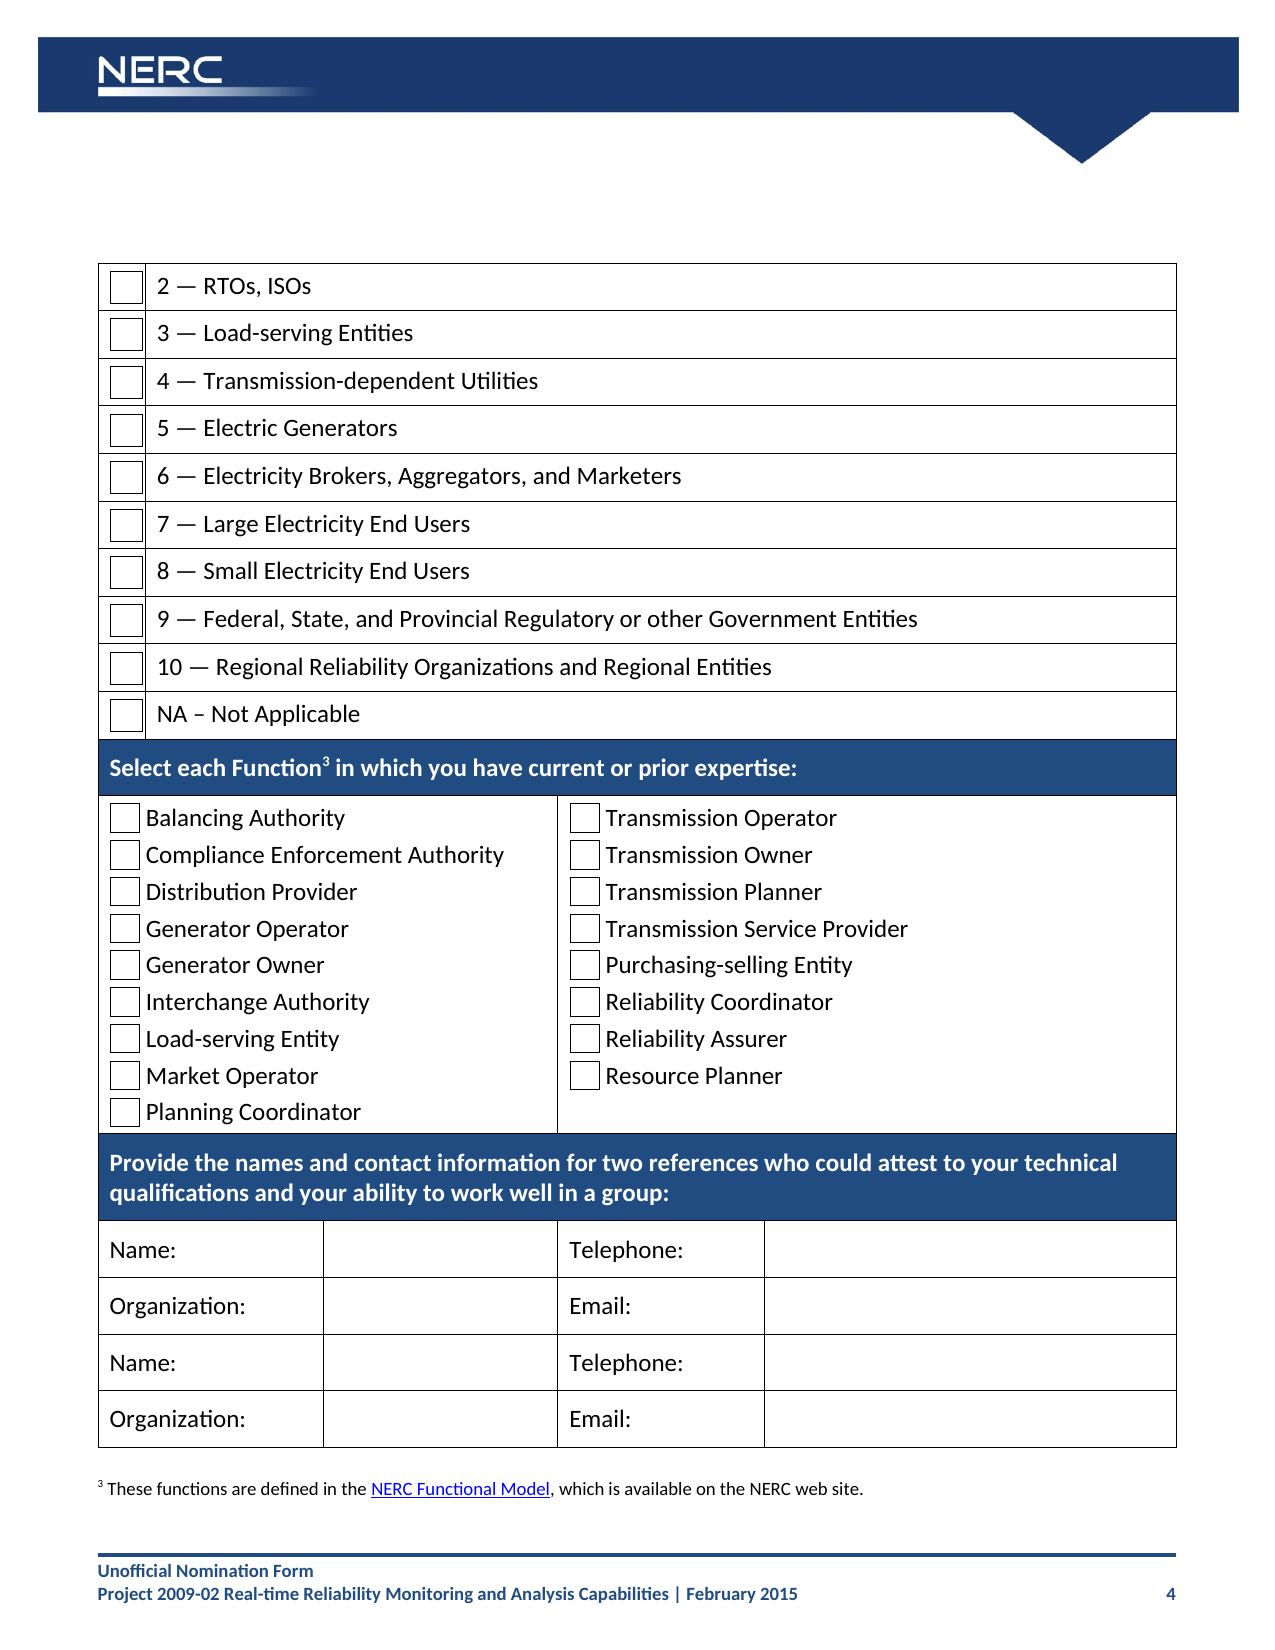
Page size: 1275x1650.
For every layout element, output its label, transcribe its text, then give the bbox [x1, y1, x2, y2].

table_cell 5 — Electric Generators [146, 406, 1176, 453]
table_cell Email: [558, 1391, 764, 1447]
table_cell [99, 549, 145, 596]
table_cell Name: [99, 1335, 323, 1390]
table_cell 7 — Large Electricity End Users [146, 502, 1176, 548]
table_cell Organization: [99, 1278, 323, 1333]
table_cell [99, 502, 145, 548]
table_cell 10 — Regional Reliability Organizations and Regional Entities [146, 644, 1176, 691]
table_cell Telephone: [558, 1335, 764, 1390]
table_cell 4 — Transmission-dependent Utilities [146, 359, 1176, 405]
table_cell [324, 1278, 557, 1333]
table_cell [324, 1391, 557, 1447]
table_cell [99, 644, 145, 691]
table_cell Telephone: [558, 1221, 764, 1277]
table_cell NA – Not Applicable [146, 692, 1176, 738]
table_cell Organization: [99, 1391, 323, 1447]
table_cell [99, 359, 145, 405]
table_cell [99, 311, 145, 358]
table_cell [765, 1335, 1176, 1390]
picture [0, 0, 1275, 164]
table_cell 6 — Electricity Brokers, Aggregators, and Marketers [146, 454, 1176, 501]
table_cell 9 — Federal, State, and Provincial Regulatory or other Government Entities [146, 597, 1176, 643]
table_cell [99, 597, 145, 643]
table_cell [99, 406, 145, 453]
table_cell [324, 1335, 557, 1390]
table_cell Balancing Authority Compliance Enforcement Authority Distribution Provider Generator Operator Generator Owner Interchange Authority Load-serving Entity Market Operator Planning Coordinator [99, 796, 557, 1133]
table_cell [99, 264, 145, 310]
table_cell 3 — Load-serving Entities [146, 311, 1176, 358]
table_cell Provide the names and contact information for two references who could attest to your technical qualifications and your ability to work well in a group: [99, 1134, 1176, 1220]
table_cell [99, 692, 145, 738]
table_cell [765, 1221, 1176, 1277]
table_cell Select each Function in which you have current or prior expertise: [99, 740, 1176, 795]
table_cell [99, 454, 145, 501]
table_cell [765, 1278, 1176, 1333]
table_cell Name: [99, 1221, 323, 1277]
table_cell Transmission Operator Transmission Owner Transmission Planner Transmission Service Provider Purchasing-selling Entity Reliability Coordinator Reliability Assurer Resource Planner [558, 796, 1176, 1133]
table_cell [324, 1221, 557, 1277]
table_cell 8 — Small Electricity End Users [146, 549, 1176, 596]
table_cell Email: [558, 1278, 764, 1333]
table_cell 2 — RTOs, ISOs [146, 264, 1176, 310]
table_cell [765, 1391, 1176, 1447]
